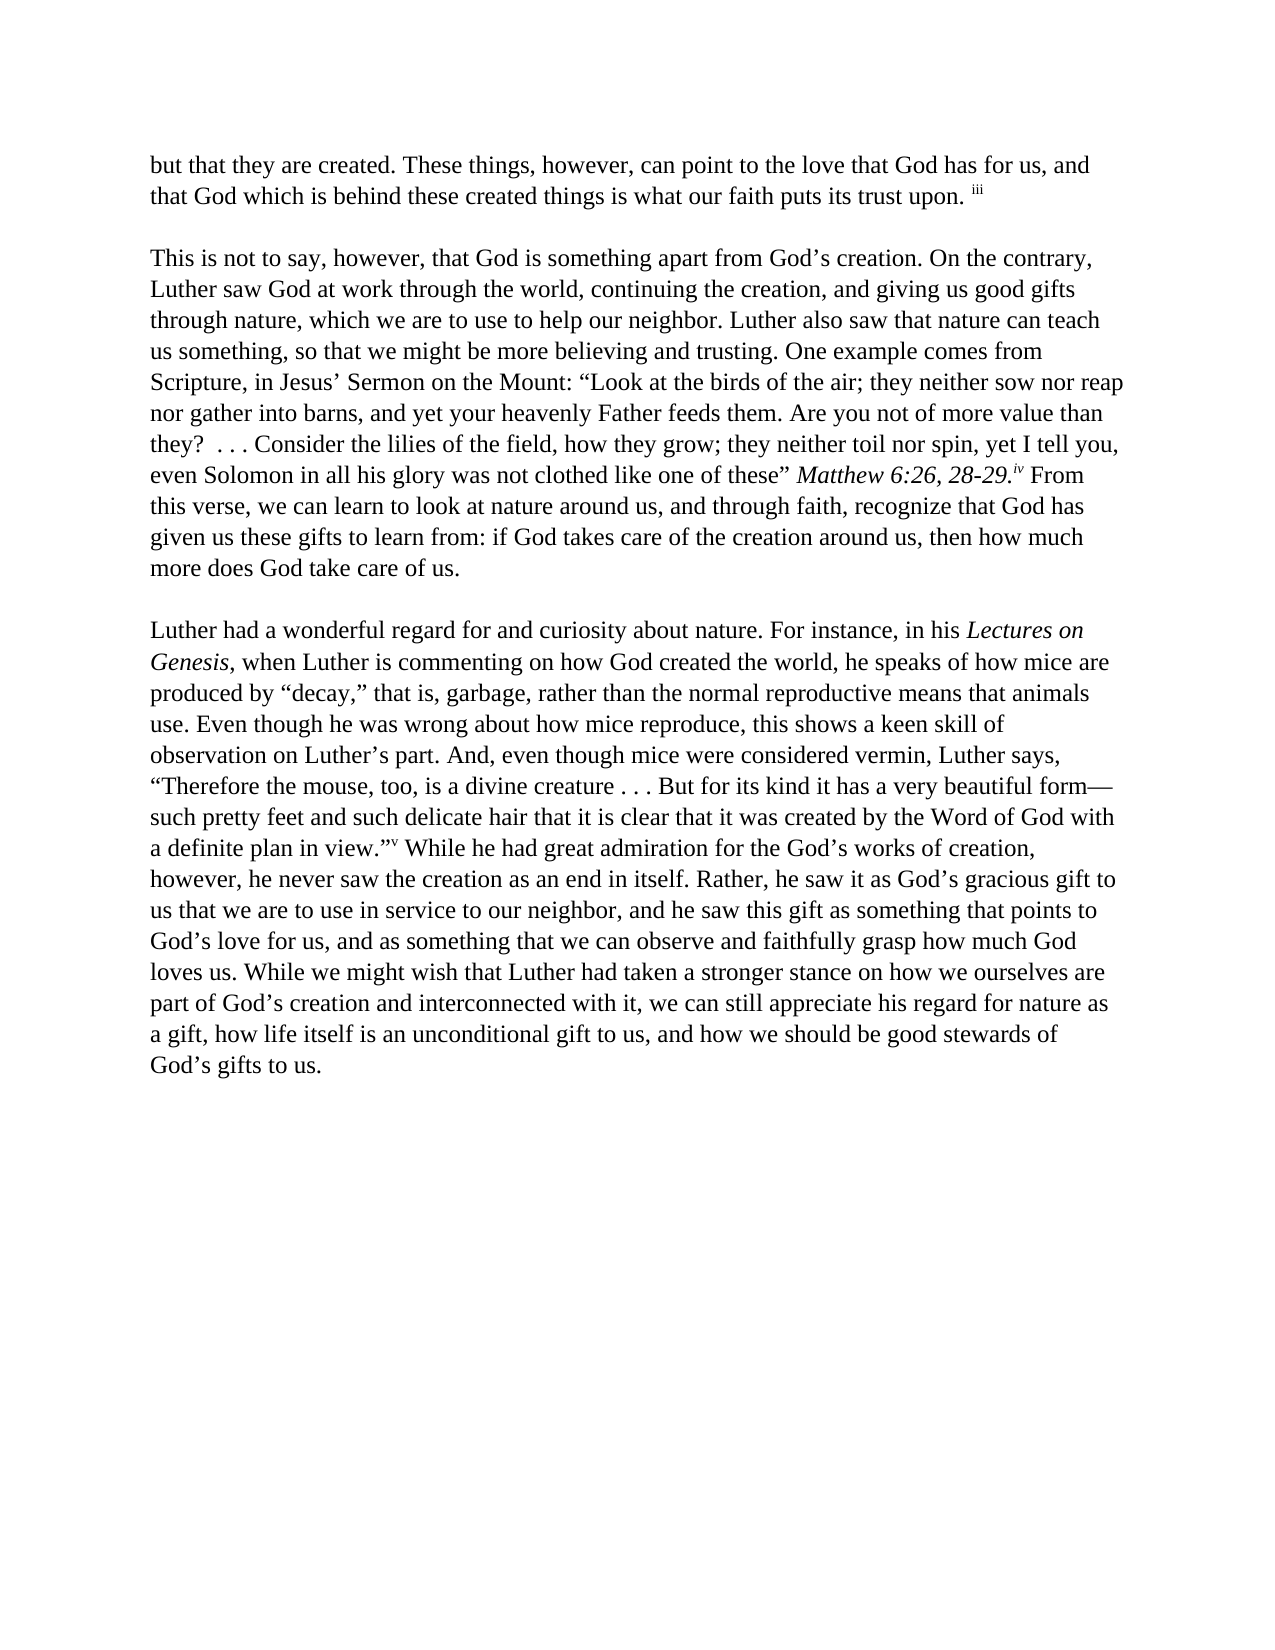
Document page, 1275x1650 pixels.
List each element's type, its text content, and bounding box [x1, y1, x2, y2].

text Luther had a wonderful regard for and curiosity about nature. For instance, in his Lectures on Genesis, when Luther is commenting on how God created the world, he speaks of how mice are produced by “decay,” that is, garbage, rather than the normal reproductive means that animals use. Even though he was wrong about how mice reproduce, this shows a keen skill of observation on Luther’s part. And, even though mice were considered vermin, Luther says, “Therefore the mouse, too, is a divine creature . . . But for its kind it has a very beautiful form—such pretty feet and such delicate hair that it is clear that it was created by the Word of God with a definite plan in view.” While he had great admiration for the God’s works of creation, however, he never saw the creation as an end in itself. Rather, he saw it as God’s gracious gift to us that we are to use in service to our neighbor, and he saw this gift as something that points to God’s love for us, and as something that we can observe and faithfully grasp how much God loves us. While we might wish that Luther had taken a stronger stance on how we ourselves are part of God’s creation and interconnected with it, we can still appreciate his regard for nature as a gift, how life itself is an unconditional gift to us, and how we should be good stewards of God’s gifts to us. [150, 616, 1125, 1079]
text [150, 150, 1125, 210]
text This is not to say, however, that God is something apart from God’s creation. On the contrary, Luther saw God at work through the world, continuing the creation, and giving us good gifts through nature, which we are to use to help our neighbor. Luther also saw that nature can teach us something, so that we might be more believing and trusting. One example comes from Scripture, in Jesus’ Sermon on the Mount: “Look at the birds of the air; they neither sow nor reap nor gather into barns, and yet your heavenly Father feeds them. Are you not of more value than they? . . . Consider the lilies of the field, how they grow; they neither toil nor spin, yet I tell you, even Solomon in all his glory was not clothed like one of these” Matthew 6:26, 28-29. From this verse, we can learn to look at nature around us, and through faith, recognize that God has given us these gifts to learn from: if God takes care of the creation around us, then how much more does God take care of us. [150, 243, 1125, 582]
